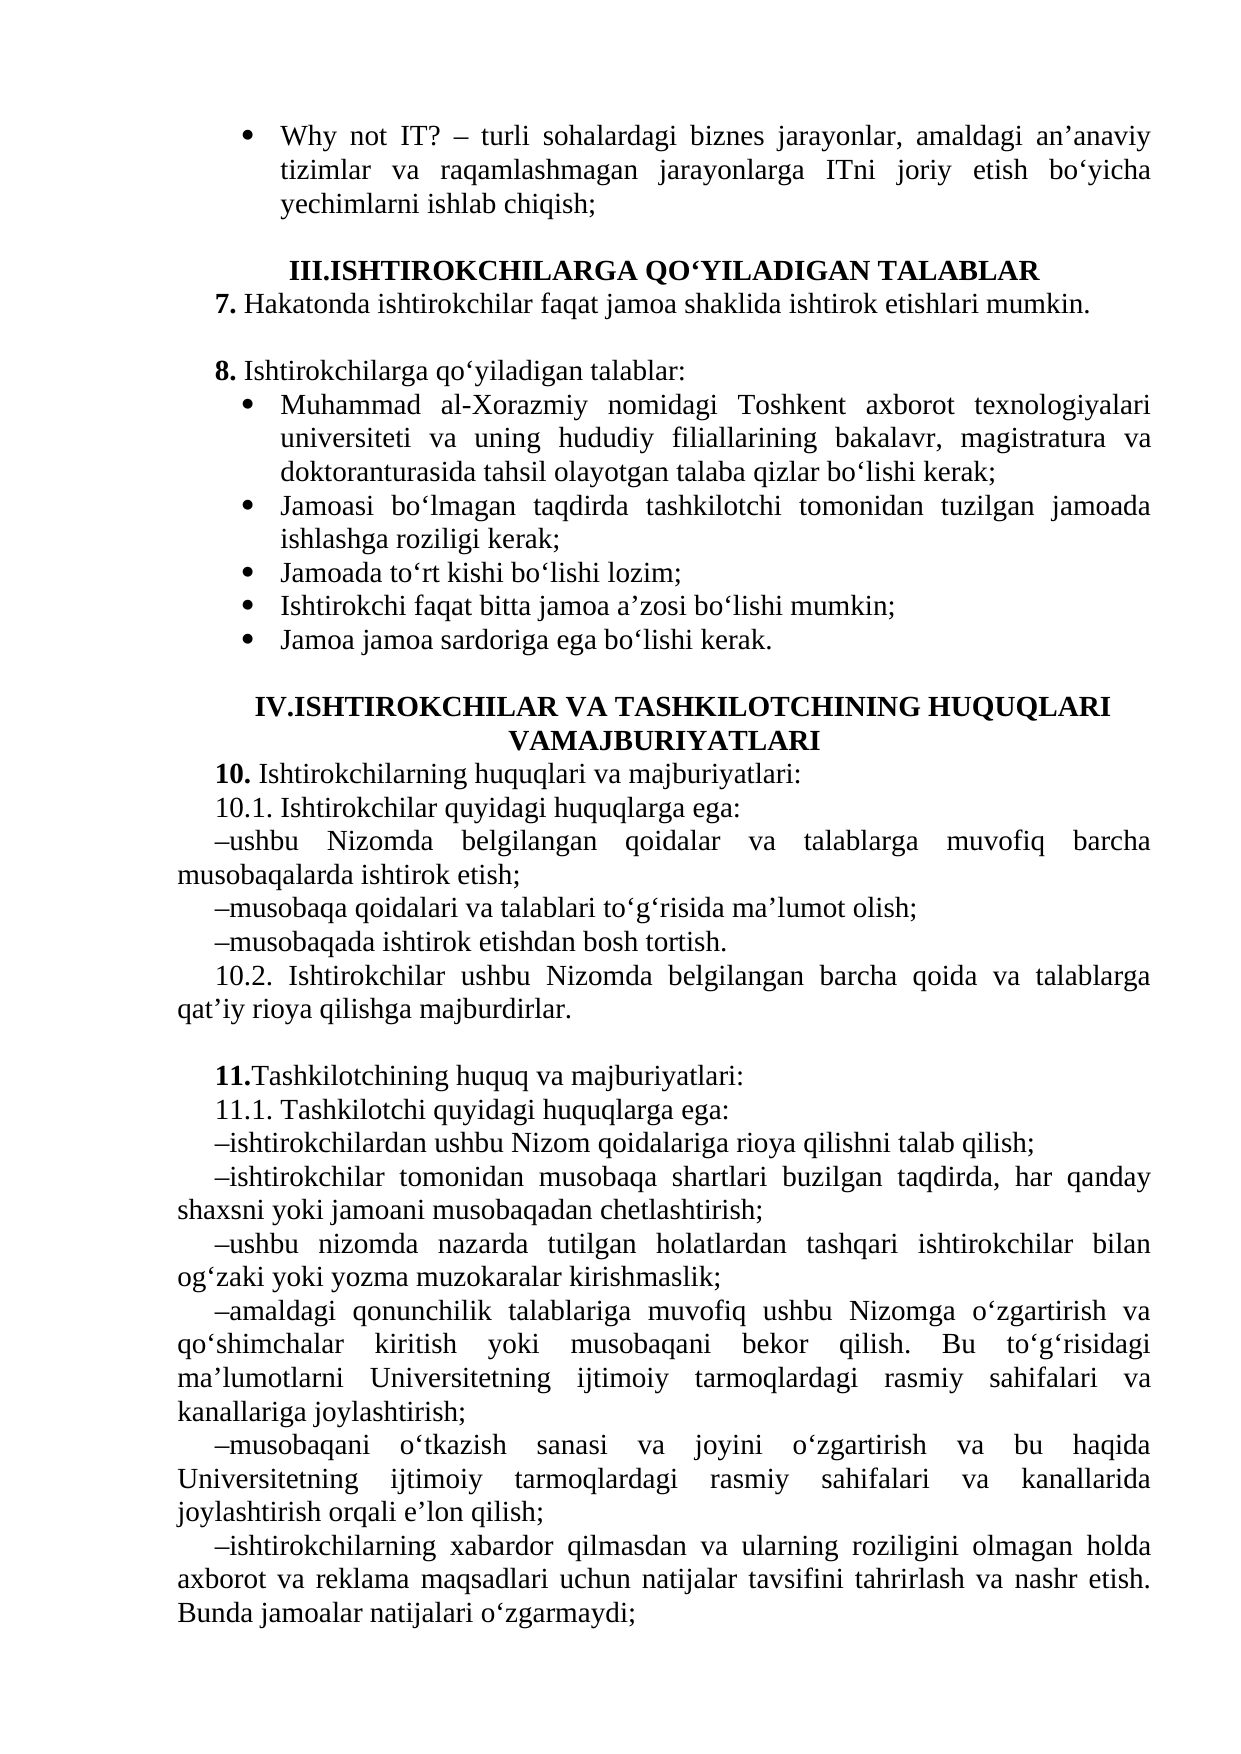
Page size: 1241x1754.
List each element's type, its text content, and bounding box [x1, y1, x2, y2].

text 10. Ishtirokchilarning huquqlari va majburiyatlari: [177, 756, 1152, 790]
text –amaldagi qonunchilik talablariga muvofiq ushbu Nizomga oʻzgartirish va qoʻshimchalar kiritish yoki musobaqani bekor qilish. Bu toʻgʻrisidagi maʼlumotlarni Universitetning ijtimoiy tarmoqlardagi rasmiy sahifalari va kanallariga joylashtirish; [177, 1293, 1152, 1427]
text –musobaqa qoidalari va talablari toʻgʻrisida maʼlumot olish; [177, 891, 1152, 924]
text –ushbu nizomda nazarda tutilgan holatlardan tashqari ishtirokchilar bilan ogʻzaki yoki yozma muzokaralar kirishmaslik; [177, 1226, 1152, 1293]
text III.ISHTIROKCHILARGA QOʻYILADIGAN TALABLAR [177, 253, 1152, 286]
text –ishtirokchilarning xabardor qilmasdan va ularning roziligini olmagan holda axborot va reklama maqsadlari uchun natijalar tavsifini tahrirlash va nashr etish. Bunda jamoalar natijalari o‘zgarmaydi; [177, 1528, 1152, 1628]
list Why not IT? – turli sohalardagi biznes jarayonlar, amaldagi an’anaviy tizimlar va raqamlashmagan jarayonlarga ITni joriy etish bo‘yicha yechimlarni ishlab chiqish; [243, 118, 1152, 219]
text 11.1. Tashkilotchi quyidagi huquqlarga ega: [177, 1092, 1152, 1125]
text 7. Hakatonda ishtirokchilar faqat jamoa shaklida ishtirok etishlari mumkin. [177, 286, 1152, 320]
text IV.ISHTIROKCHILAR VA TASHKILOTCHINING HUQUQLARI VAMAJBURIYATLARI [177, 689, 1152, 756]
text 11.Tashkilotchining huquq va majburiyatlari: [177, 1058, 1152, 1092]
text –musobaqani oʻtkazish sanasi va joyini oʻzgartirish va bu haqida Universitetning ijtimoiy tarmoqlardagi rasmiy sahifalari va kanallarida joylashtirish orqali eʼlon qilish; [177, 1427, 1152, 1528]
list Muhammad al-Xorazmiy nomidagi Toshkent axborot texnologiyalari universiteti va uning hududiy filiallarining bakalavr, magistratura va doktoranturasida tahsil olayotgan talaba qizlar bo‘lishi kerak; [243, 387, 1152, 488]
list Ishtirokchi faqat bitta jamoa aʼzosi boʻlishi mumkin; [243, 588, 1152, 622]
text –musobaqada ishtirok etishdan bosh tortish. [177, 924, 1152, 958]
text 10.2. Ishtirokchilar ushbu Nizomda belgilangan barcha qoida va talablarga qatʼiy rioya qilishga majburdirlar. [177, 958, 1152, 1025]
text –ishtirokchilardan ushbu Nizom qoidalariga rioya qilishni talab qilish; [177, 1125, 1152, 1159]
list Jamoa jamoa sardoriga ega boʻlishi kerak. [243, 622, 1152, 656]
text 8. Ishtirokchilarga qoʻyiladigan talablar: [177, 353, 1152, 387]
text –ushbu Nizomda belgilangan qoidalar va talablarga muvofiq barcha musobaqalarda ishtirok etish; [177, 823, 1152, 891]
text 10.1. Ishtirokchilar quyidagi huquqlarga ega: [177, 790, 1152, 823]
list Jamoada to‘rt kishi boʻlishi lozim; [243, 555, 1152, 588]
list Jamoasi boʻlmagan taqdirda tashkilotchi tomonidan tuzilgan jamoada ishlashga roziligi kerak; [243, 488, 1152, 555]
text –ishtirokchilar tomonidan musobaqa shartlari buzilgan taqdirda, har qanday shaxsni yoki jamoani musobaqadan chetlashtirish; [177, 1159, 1152, 1226]
